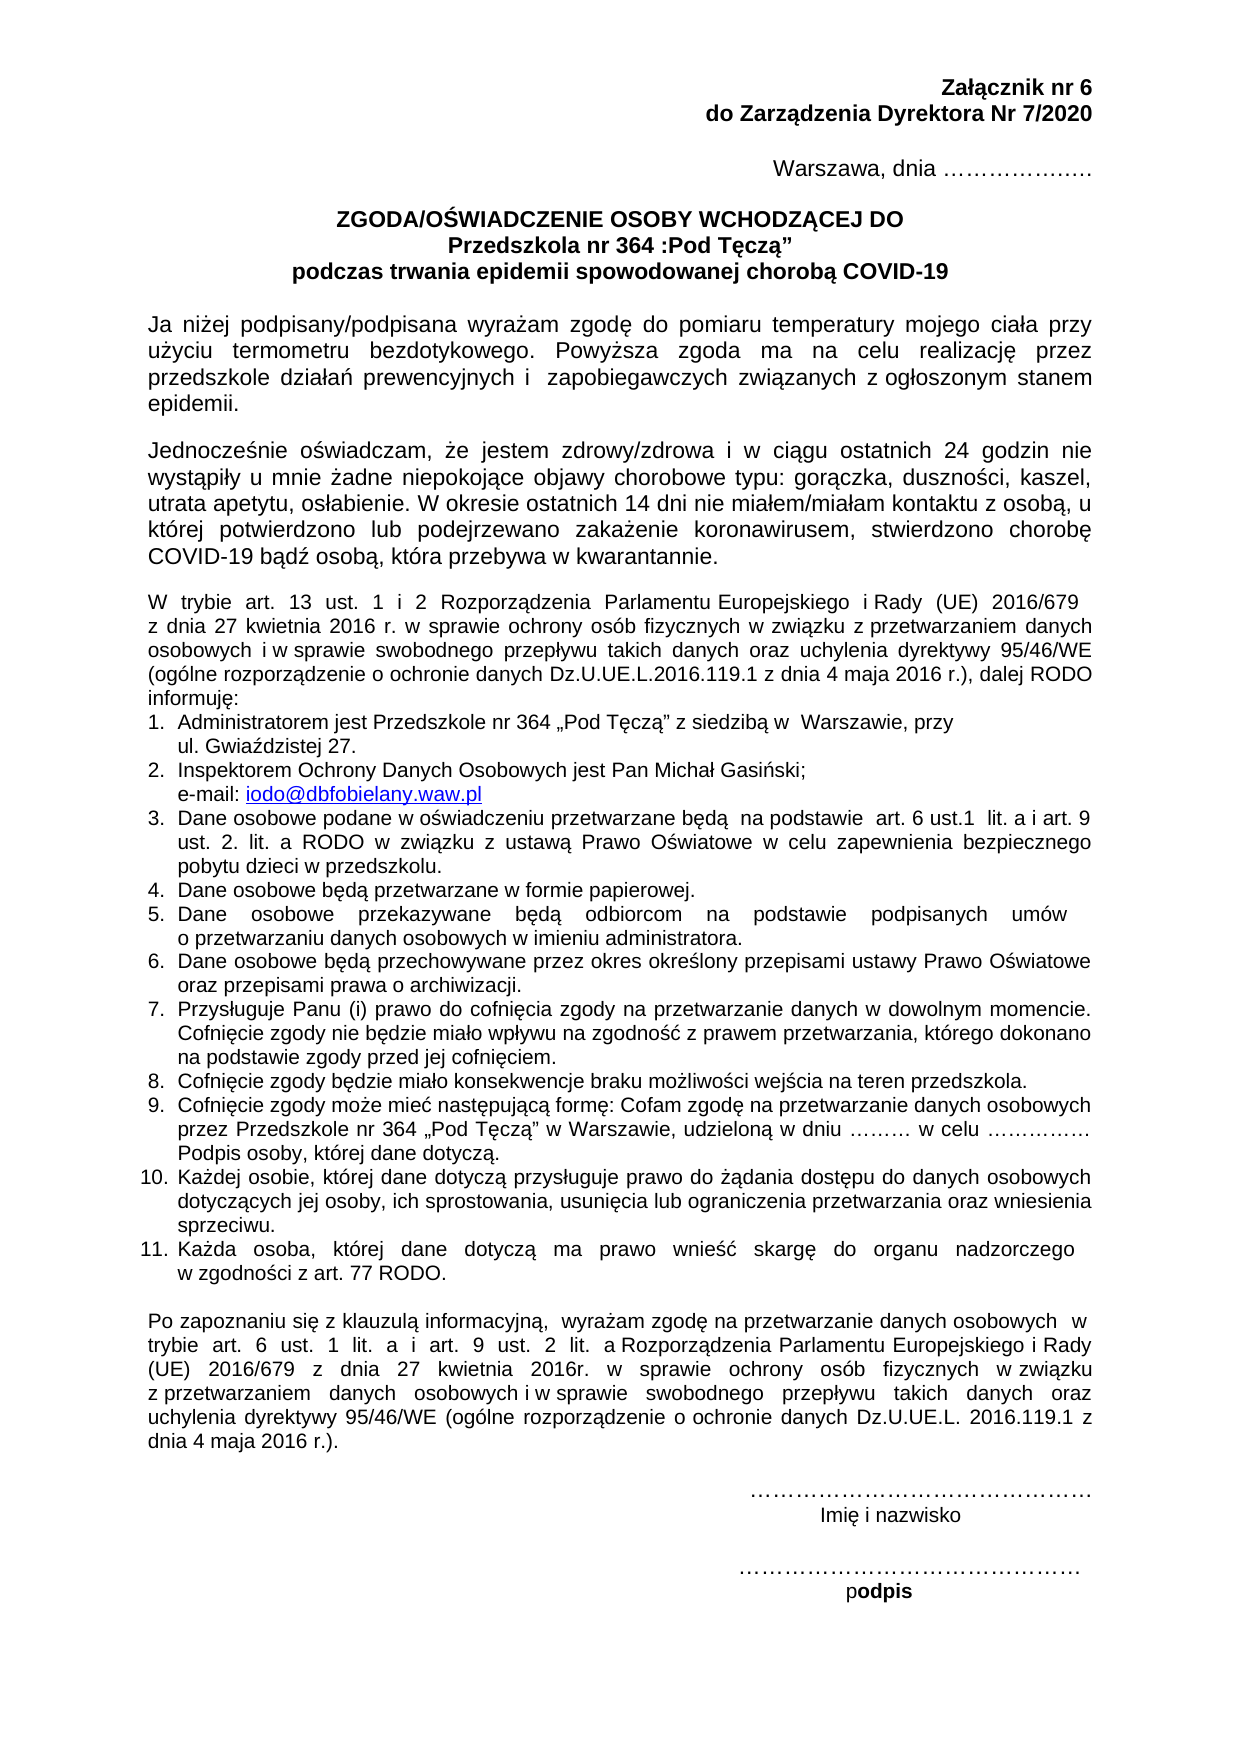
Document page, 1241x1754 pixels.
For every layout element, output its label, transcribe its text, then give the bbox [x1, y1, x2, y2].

text Warszawa, dnia …………….…. [148, 154, 1092, 181]
text ……………………………………… [148, 1476, 1092, 1503]
text podpis [738, 1579, 1092, 1603]
list Dane osobowe będą przetwarzane w formie papierowej. [148, 877, 1092, 901]
text Jednocześnie oświadczam, że jestem zdrowy/zdrowa i w ciągu ostatnich 24 godzin nie wystąpiły u mnie żadne niepokojące objawy chorobowe typu: gorączka, duszności, kaszel, utrata apetytu, osłabienie. W okresie ostatnich 14 dni nie miałem/miałam kontaktu z osobą, u której potwierdzono lub podejrzewano zakażenie koronawirusem, stwierdzono chorobę COVID-19 bądź osobą, która przebywa w kwarantannie. [148, 437, 1092, 569]
list Przysługuje Panu (i) prawo do cofnięcia zgody na przetwarzanie danych w dowolnym momencie. Cofnięcie zgody nie będzie miało wpływu na zgodność z prawem przetwarzania, którego dokonano na podstawie zgody przed jej cofnięciem. [148, 997, 1092, 1069]
text W trybie art. 13 ust. 1 i 2 Rozporządzenia Parlamentu Europejskiego i Rady (UE) 2016/679 z dnia 27 kwietnia 2016 r. w sprawie ochrony osób fizycznych w związku z przetwarzaniem danych osobowych i w sprawie swobodnego przepływu takich danych oraz uchylenia dyrektywy 95/46/WE (ogólne rozporządzenie o ochronie danych Dz.U.UE.L.2016.119.1 z dnia 4 maja 2016 r.), dalej RODO informuję: [148, 590, 1092, 710]
list Cofnięcie zgody będzie miało konsekwencje braku możliwości wejścia na teren przedszkola. [148, 1069, 1092, 1093]
list Każda osoba, której dane dotyczą ma prawo wnieść skargę do organu nadzorczego w zgodności z art. 77 RODO. [140, 1237, 1092, 1285]
text Przedszkola nr 364 :Pod Tęczą” [148, 232, 1092, 258]
text e-mail: iodo@dbfobielany.waw.pl [177, 782, 1092, 806]
text podczas trwania epidemii spowodowanej chorobą COVID-19 [148, 258, 1092, 285]
list Inspektorem Ochrony Danych Osobowych jest Pan Michał Gasiński; [148, 758, 1092, 782]
list Dane osobowe podane w oświadczeniu przetwarzane będą na podstawie art. 6 ust.1 lit. a i art. 9 ust. 2. lit. a RODO w związku z ustawą Prawo Oświatowe w celu zapewnienia bezpiecznego pobytu dzieci w przedszkolu. [148, 806, 1092, 877]
text Imię i nazwisko [738, 1503, 1092, 1527]
list Administratorem jest Przedszkole nr 364 „Pod Tęczą” z siedzibą w Warszawie, przy [148, 710, 1092, 734]
list Dane osobowe będą przechowywane przez okres określony przepisami ustawy Prawo Oświatowe oraz przepisami prawa o archiwizacji. [148, 949, 1092, 997]
text ……………………………………… [738, 1553, 1092, 1579]
list Cofnięcie zgody może mieć następującą formę: Cofam zgodę na przetwarzanie danych osobowych przez Przedszkole nr 364 „Pod Tęczą” w Warszawie, udzieloną w dniu ……… w celu …………… Podpis osoby, której dane dotyczą. [148, 1093, 1092, 1165]
text Po zapoznaniu się z klauzulą informacyjną, wyrażam zgodę na przetwarzanie danych osobowych w trybie art. 6 ust. 1 lit. a i art. 9 ust. 2 lit. a Rozporządzenia Parlamentu Europejskiego i Rady (UE) 2016/679 z dnia 27 kwietnia 2016r. w sprawie ochrony osób fizycznych w związku z przetwarzaniem danych osobowych i w sprawie swobodnego przepływu takich danych oraz uchylenia dyrektywy 95/46/WE (ogólne rozporządzenie o ochronie danych Dz.U.UE.L. 2016.119.1 z dnia 4 maja 2016 r.). [148, 1309, 1092, 1452]
text Ja niżej podpisany/podpisana wyrażam zgodę do pomiaru temperatury mojego ciała przy użyciu termometru bezdotykowego. Powyższa zgoda ma na celu realizację przez przedszkole działań prewencyjnych i zapobiegawczych związanych z ogłoszonym stanem epidemii. [148, 311, 1092, 416]
text ZGODA/OŚWIADCZENIE OSOBY WCHODZĄCEJ DO [148, 206, 1092, 232]
list Każdej osobie, której dane dotyczą przysługuje prawo do żądania dostępu do danych osobowych dotyczących jej osoby, ich sprostowania, usunięcia lub ograniczenia przetwarzania oraz wniesienia sprzeciwu. [140, 1165, 1092, 1237]
list Dane osobowe przekazywane będą odbiorcom na podstawie podpisanych umów o przetwarzaniu danych osobowych w imieniu administratora. [148, 901, 1092, 949]
text ul. Gwiaździstej 27. [177, 734, 1092, 758]
